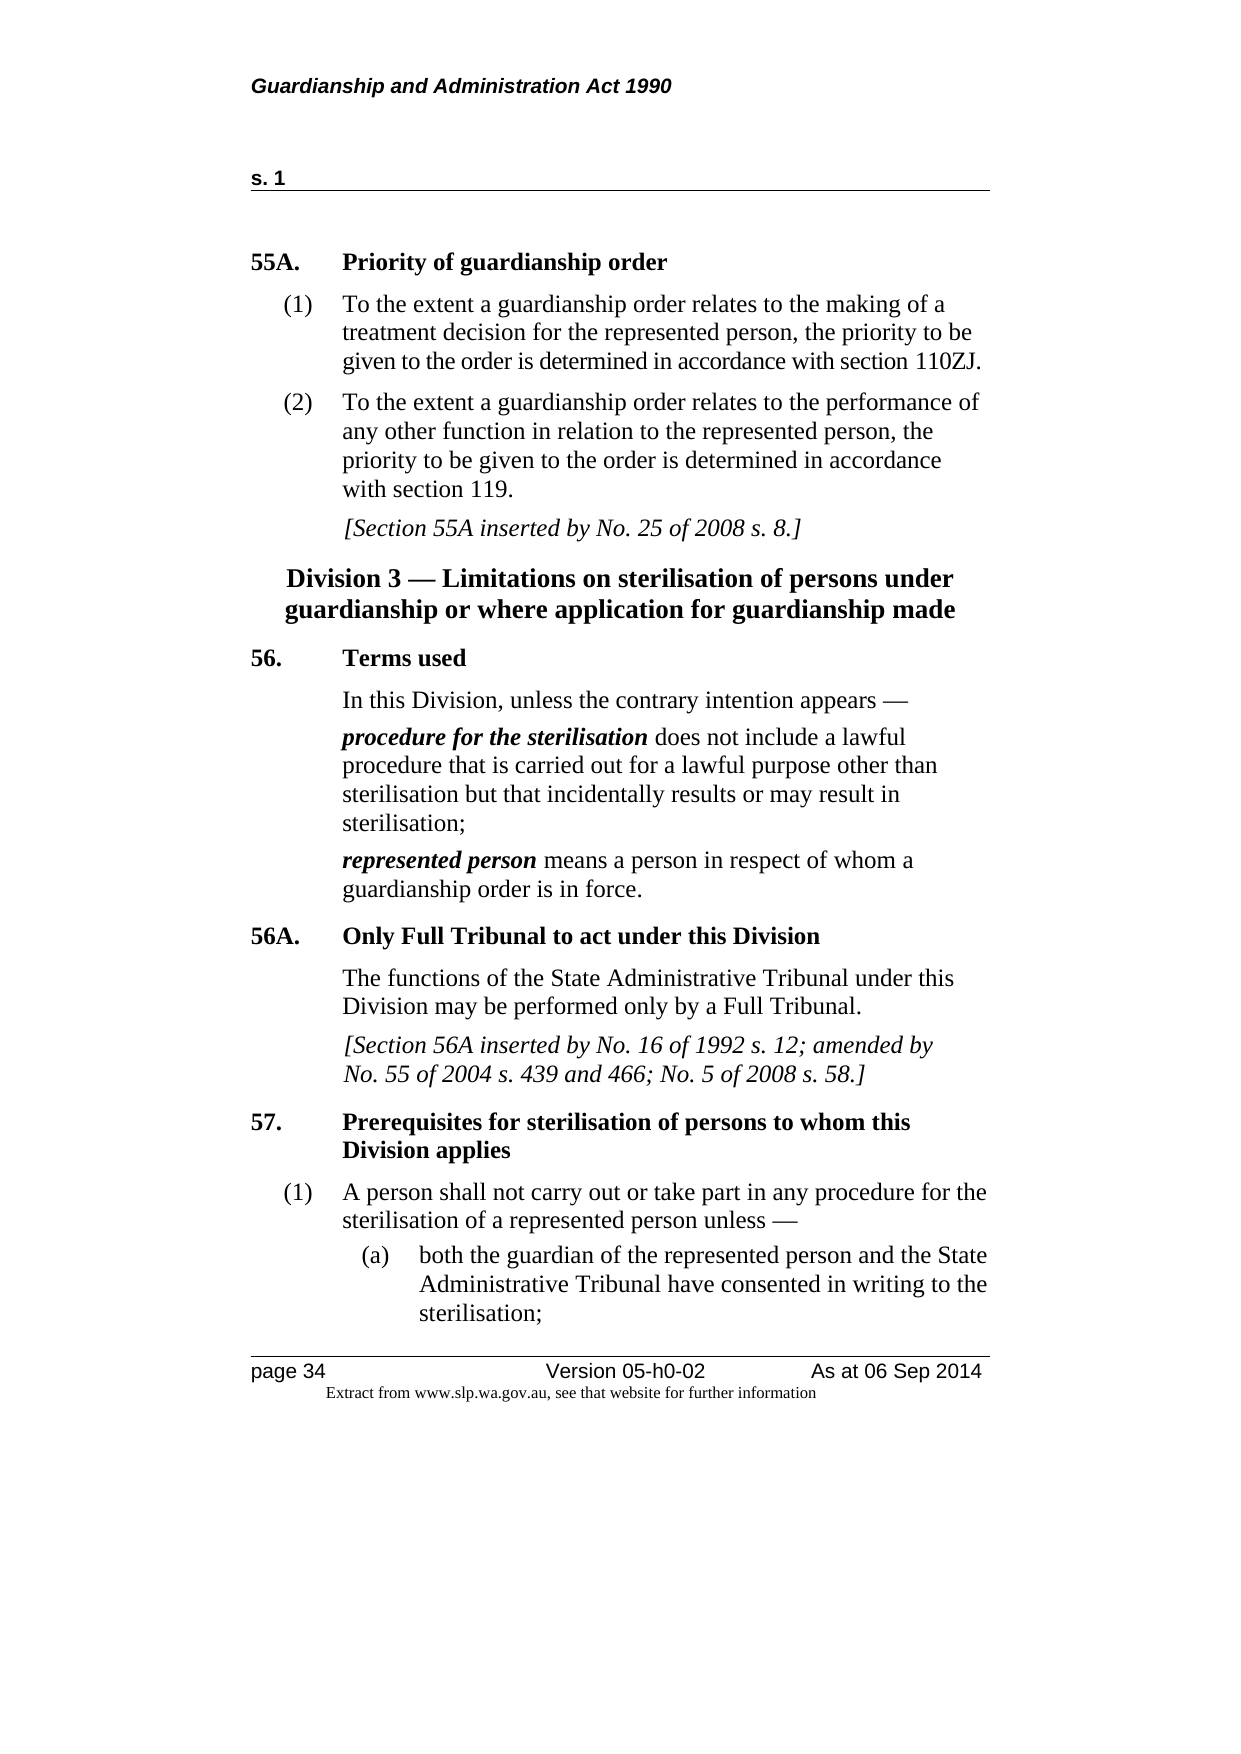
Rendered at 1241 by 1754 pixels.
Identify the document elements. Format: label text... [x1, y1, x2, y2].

text [Section 55A inserted by No. 25 of 2008 s. 8.] [251, 513, 990, 542]
text The functions of the State Administrative Tribunal under this Division may be performed only by a Full Tribunal. [251, 963, 990, 1020]
subtitle Division 3 — Limitations on sterilisation of persons under guardianship or where application for guardianship made [251, 562, 990, 625]
text In this Division, unless the contrary intention appears — [251, 685, 990, 713]
text (a) both the guardian of the represented person and the State Administrative Tribunal have consented in writing to the sterilisation; [251, 1241, 990, 1327]
text represented person means a person in respect of whom a guardianship order is in force. [251, 845, 990, 903]
subtitle 55A. Priority of guardianship order [251, 247, 990, 276]
text procedure for the sterilisation does not include a lawful procedure that is carried out for a lawful purpose other than sterilisation but that incidentally results or may result in sterilisation; [251, 722, 990, 837]
text (1) A person shall not carry out or take part in any procedure for the sterilisation of a represented person unless — [251, 1177, 990, 1234]
text (2) To the extent a guardianship order relates to the performance of any other function in relation to the represented person, the priority to be given to the order is determined in accordance with section 119. [251, 387, 990, 502]
subtitle 56A. Only Full Tribunal to act under this Division [251, 921, 990, 950]
subtitle 57. Prerequisites for sterilisation of persons to whom this Division applies [251, 1107, 990, 1164]
text (1) To the extent a guardianship order relates to the making of a treatment decision for the represented person, the priority to be given to the order is determined in accordance with section 110ZJ. [251, 289, 990, 375]
text [Section 56A inserted by No. 16 of 1992 s. 12; amended by No. 55 of 2004 s. 439 and 466; No. 5 of 2008 s. 58.] [251, 1031, 990, 1088]
subtitle 56. Terms used [251, 643, 990, 672]
